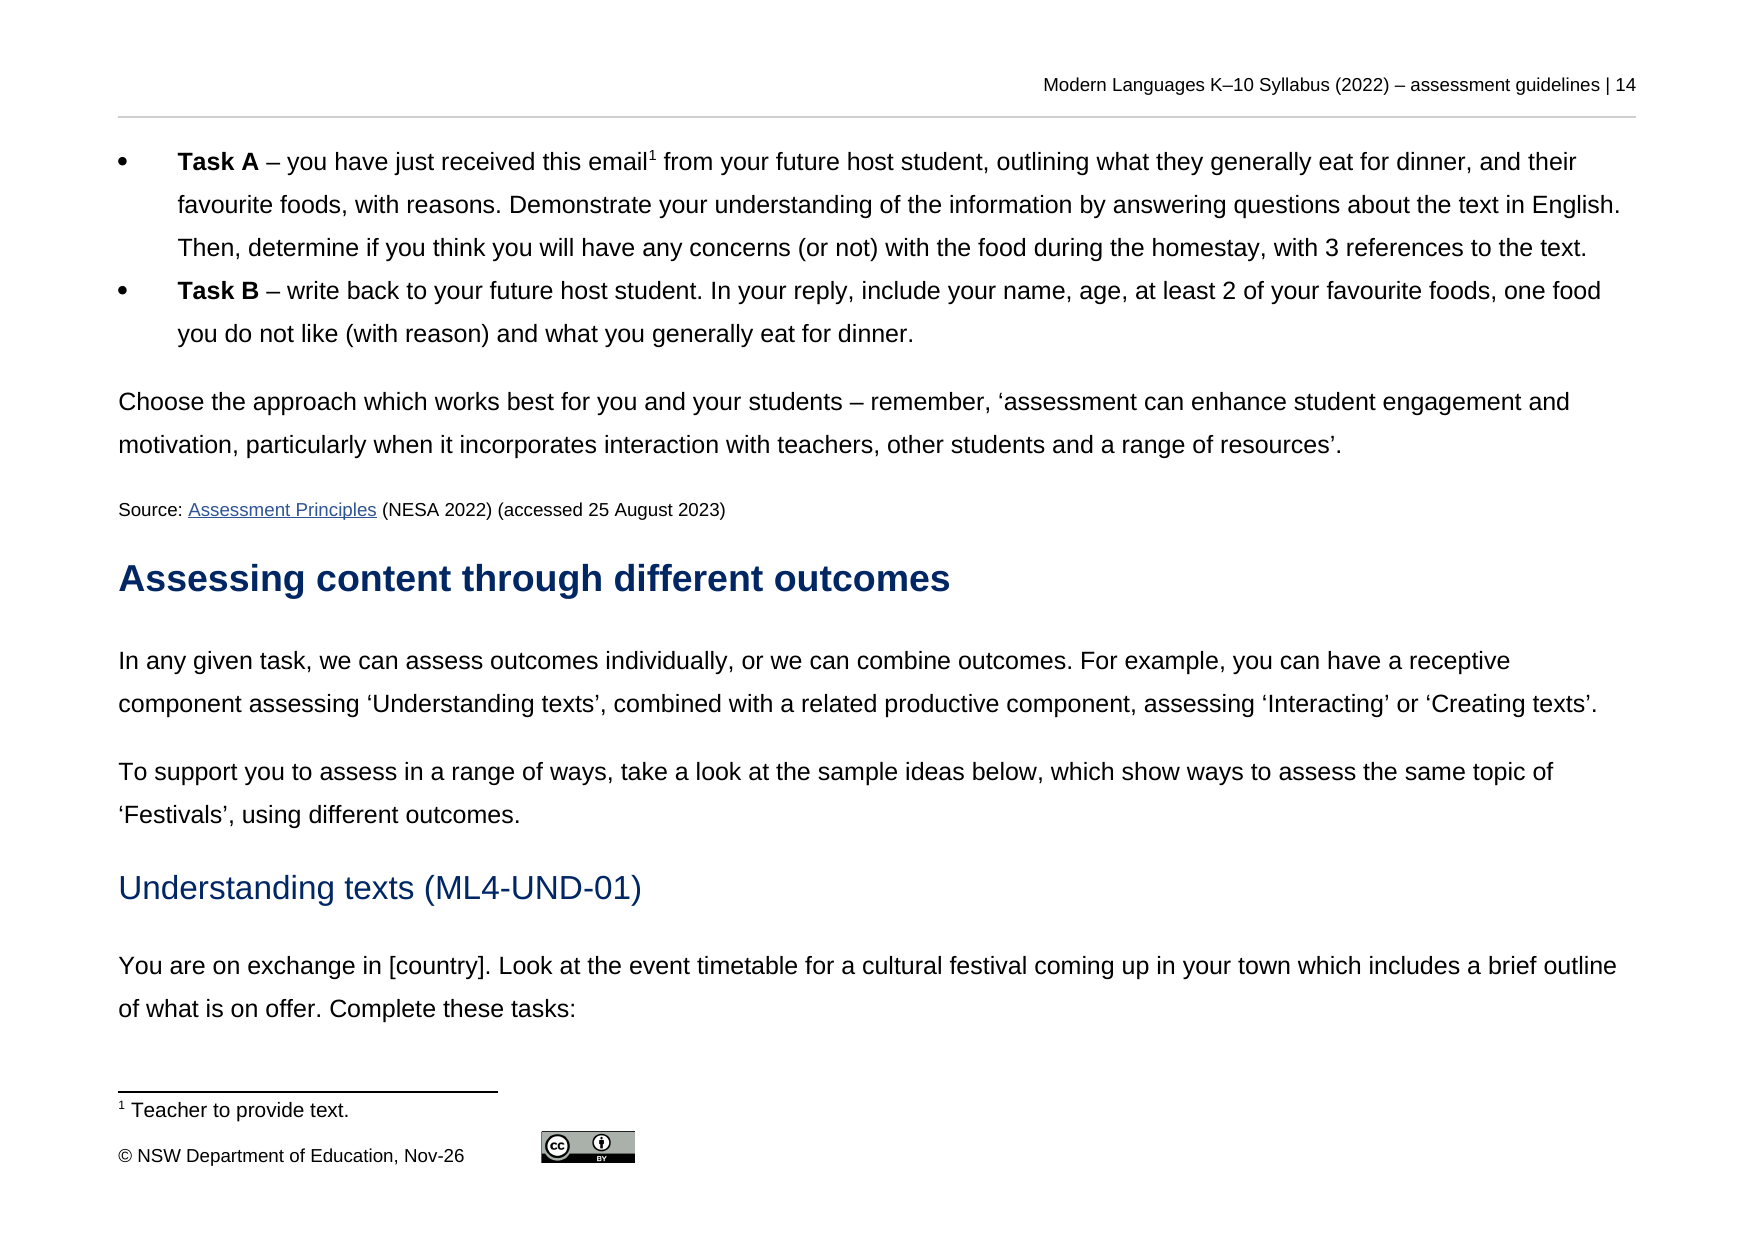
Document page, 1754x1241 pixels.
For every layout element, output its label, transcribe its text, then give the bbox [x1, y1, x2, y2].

list Task B – write back to your future host student. In your reply, include your name, age, at least 2 of your favourite foods, one food you do not like (with reason) and what you generally eat for dinner. [118, 276, 1636, 348]
text To support you to assess in a range of ways, take a look at the sample ideas below, which show ways to assess the same topic of ‘Festivals’, using different outcomes. [118, 757, 1636, 829]
picture [541, 1131, 635, 1163]
list Task A – you have just received this email from your future host student, outlining what they generally eat for dinner, and their favourite foods, with reasons. Demonstrate your understanding of the information by answering questions about the text in English. Then, determine if you think you will have any concerns (or not) with the food during the homestay, with 3 references to the text. [118, 147, 1636, 262]
text Choose the approach which works best for you and your students – remember, ‘assessment can enhance student engagement and motivation, particularly when it incorporates interaction with teachers, other students and a range of resources’. [118, 387, 1636, 459]
text Source: Assessment Principles (NESA 2022) (accessed 25 August 2023) [118, 499, 1636, 520]
subtitle Assessing content through different outcomes [118, 556, 1636, 599]
text You are on exchange in [country]. Look at the event timetable for a cultural festival coming up in your town which includes a brief outline of what is on offer. Complete these tasks: [118, 951, 1636, 1023]
subtitle Understanding texts (ML4-UND-01) [118, 868, 1636, 907]
text In any given task, we can assess outcomes individually, or we can combine outcomes. For example, you can have a receptive component assessing ‘Understanding texts’, combined with a related productive component, assessing ‘Interacting’ or ‘Creating texts’. [118, 646, 1636, 717]
